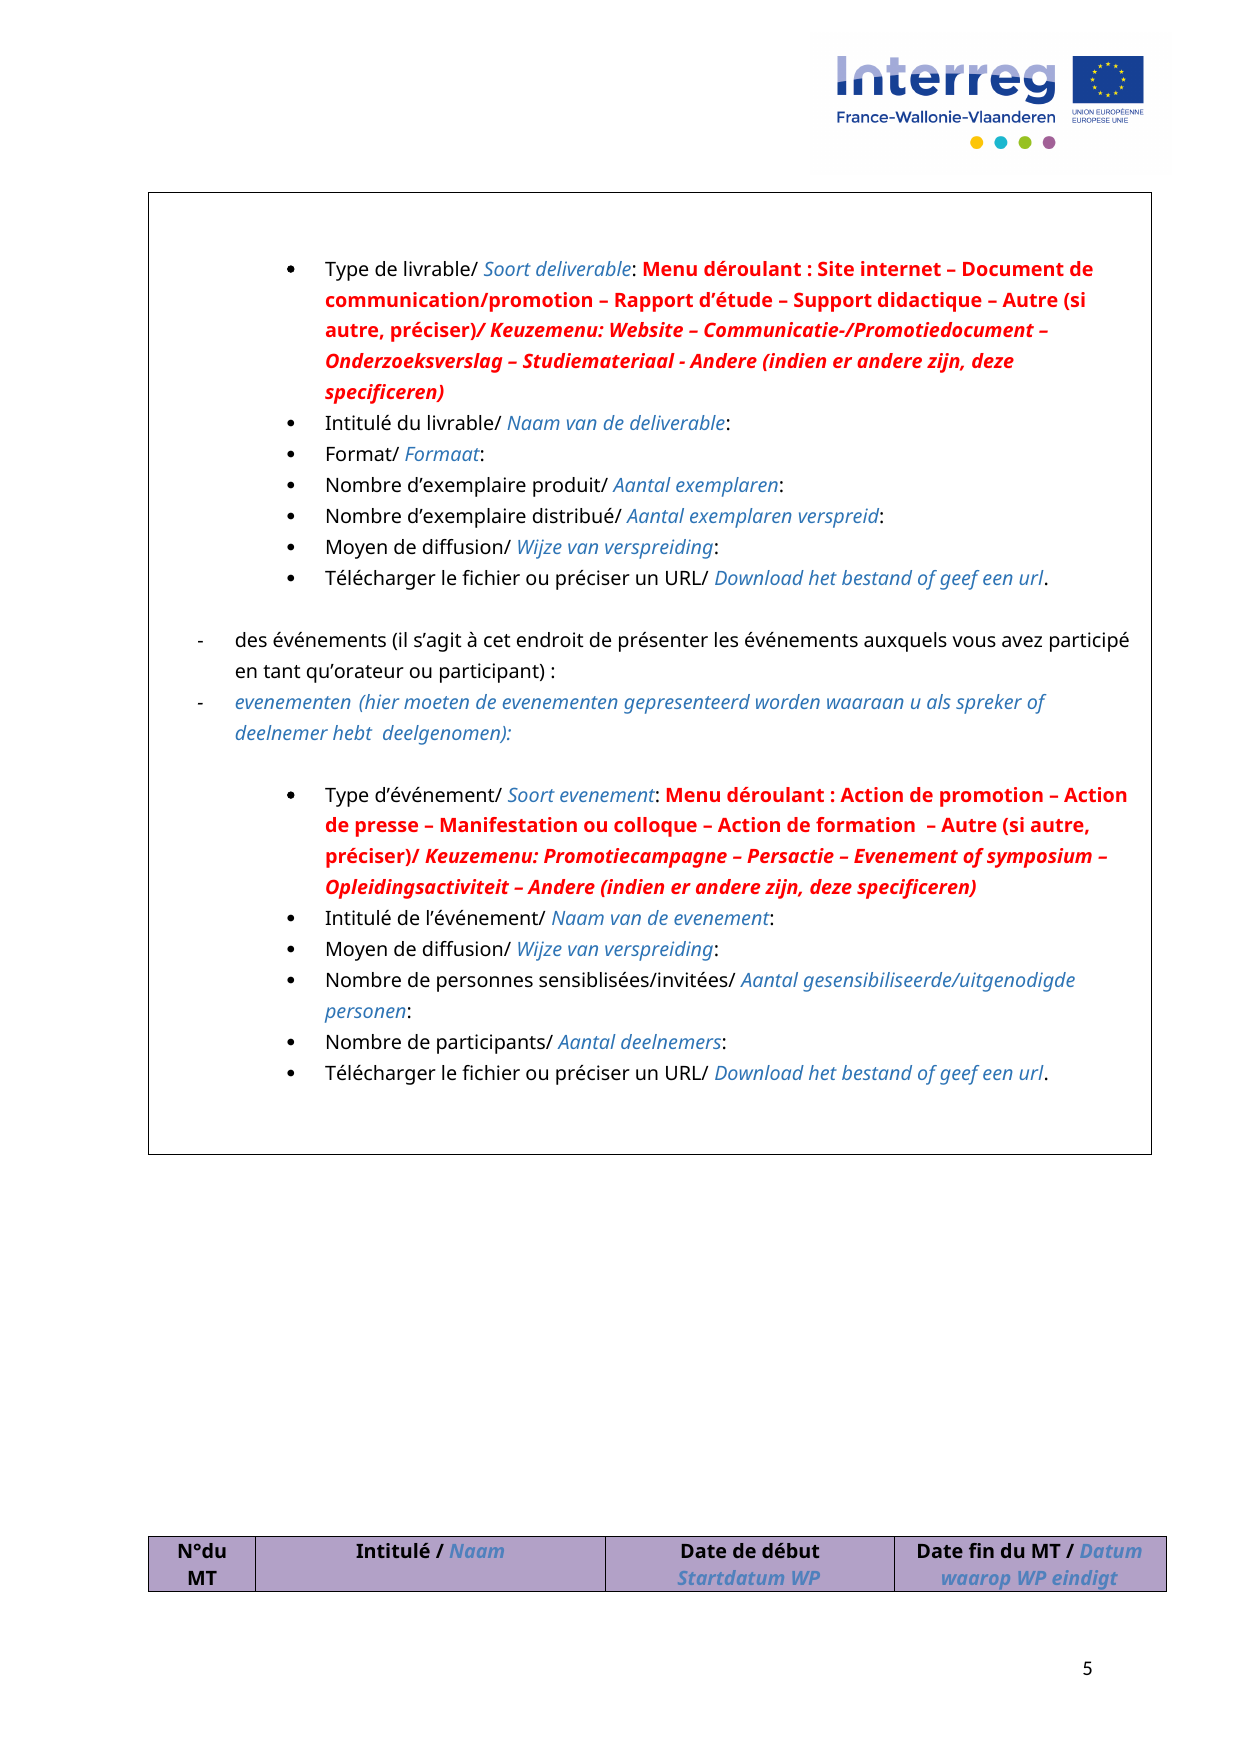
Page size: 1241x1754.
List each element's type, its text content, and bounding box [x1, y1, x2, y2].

table_header Date de début Startdatum WP [606, 1537, 894, 1591]
table_header N°du MT Nr. WP [149, 1537, 255, 1591]
table_header Intitulé / Naam [256, 1537, 605, 1591]
table_header Date fin du MT / Datum waarop WP eindigt [895, 1537, 1166, 1591]
picture [810, 32, 1172, 175]
